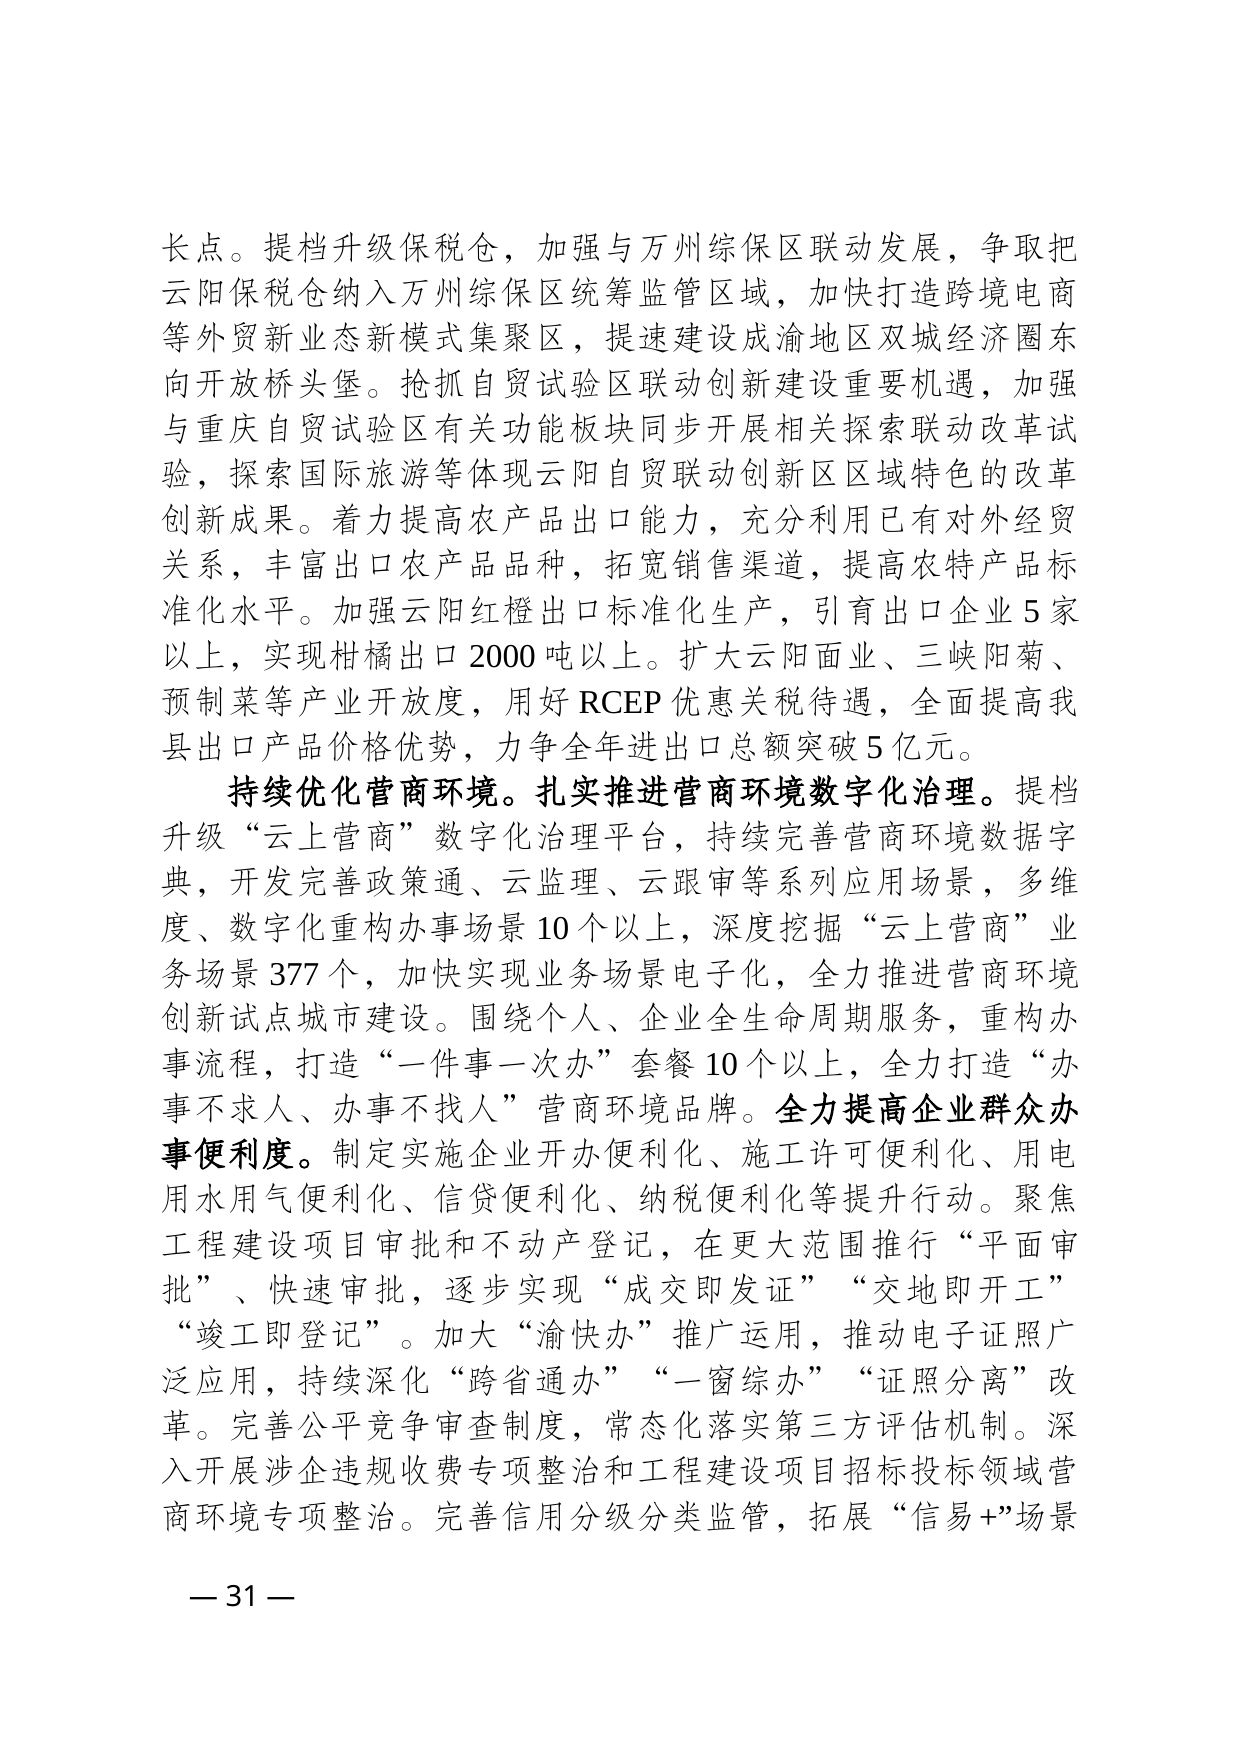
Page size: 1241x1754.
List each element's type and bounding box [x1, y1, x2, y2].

text [159, 226, 1081, 769]
text [159, 769, 1081, 1540]
